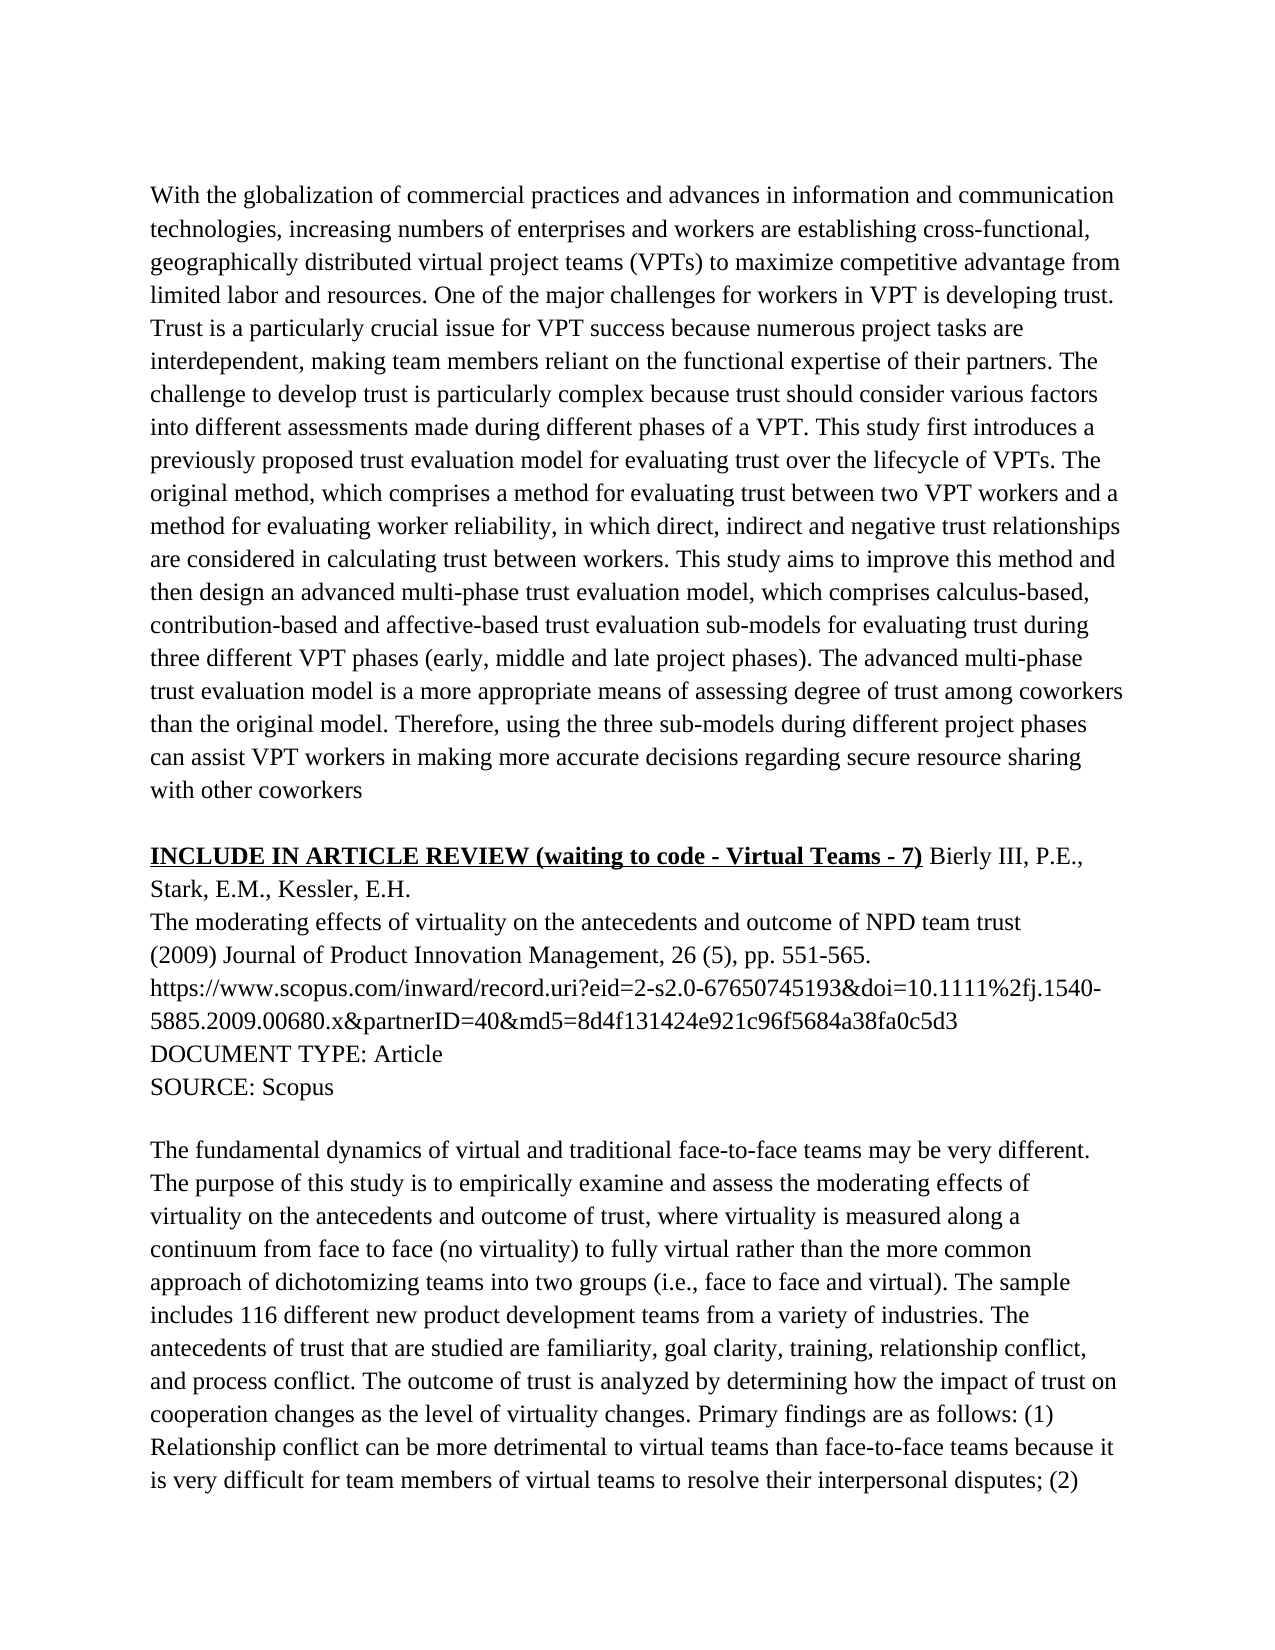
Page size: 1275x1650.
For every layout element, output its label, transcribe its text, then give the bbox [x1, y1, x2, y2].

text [150, 1135, 1125, 1494]
text With the globalization of commercial practices and advances in information and communication technologies, increasing numbers of enterprises and workers are establishing cross-functional, geographically distributed virtual project teams (VPTs) to maximize competitive advantage from limited labor and resources. One of the major challenges for workers in VPT is developing trust. Trust is a particularly crucial issue for VPT success because numerous project tasks are interdependent, making team members reliant on the functional expertise of their partners. The challenge to develop trust is particularly complex because trust should consider various factors into different assessments made during different phases of a VPT. This study first introduces a previously proposed trust evaluation model for evaluating trust over the lifecycle of VPTs. The original method, which comprises a method for evaluating trust between two VPT workers and a method for evaluating worker reliability, in which direct, indirect and negative trust relationships are considered in calculating trust between workers. This study aims to improve this method and then design an advanced multi-phase trust evaluation model, which comprises calculus-based, contribution-based and affective-based trust evaluation sub-models for evaluating trust during three different VPT phases (early, middle and late project phases). The advanced multi-phase trust evaluation model is a more appropriate means of assessing degree of trust among coworkers than the original model. Therefore, using the three sub-models during different project phases can assist VPT workers in making more accurate decisions regarding secure resource sharing with other coworkers [150, 181, 1125, 804]
text INCLUDE IN ARTICLE REVIEW (waiting to code - Virtual Teams - 7) Bierly III, P.E., Stark, E.M., Kessler, E.H. The moderating effects of virtuality on the antecedents and outcome of NPD team trust (2009) Journal of Product Innovation Management, 26 (5), pp. 551-565. https://www.scopus.com/inward/record.uri?eid=2-s2.0-67650745193&doi=10.1111%2fj.1540-5885.2009.00680.x&partnerID=40&md5=8d4f131424e921c96f5684a38fa0c5d3 DOCUMENT TYPE: Article SOURCE: Scopus [150, 808, 1125, 1131]
